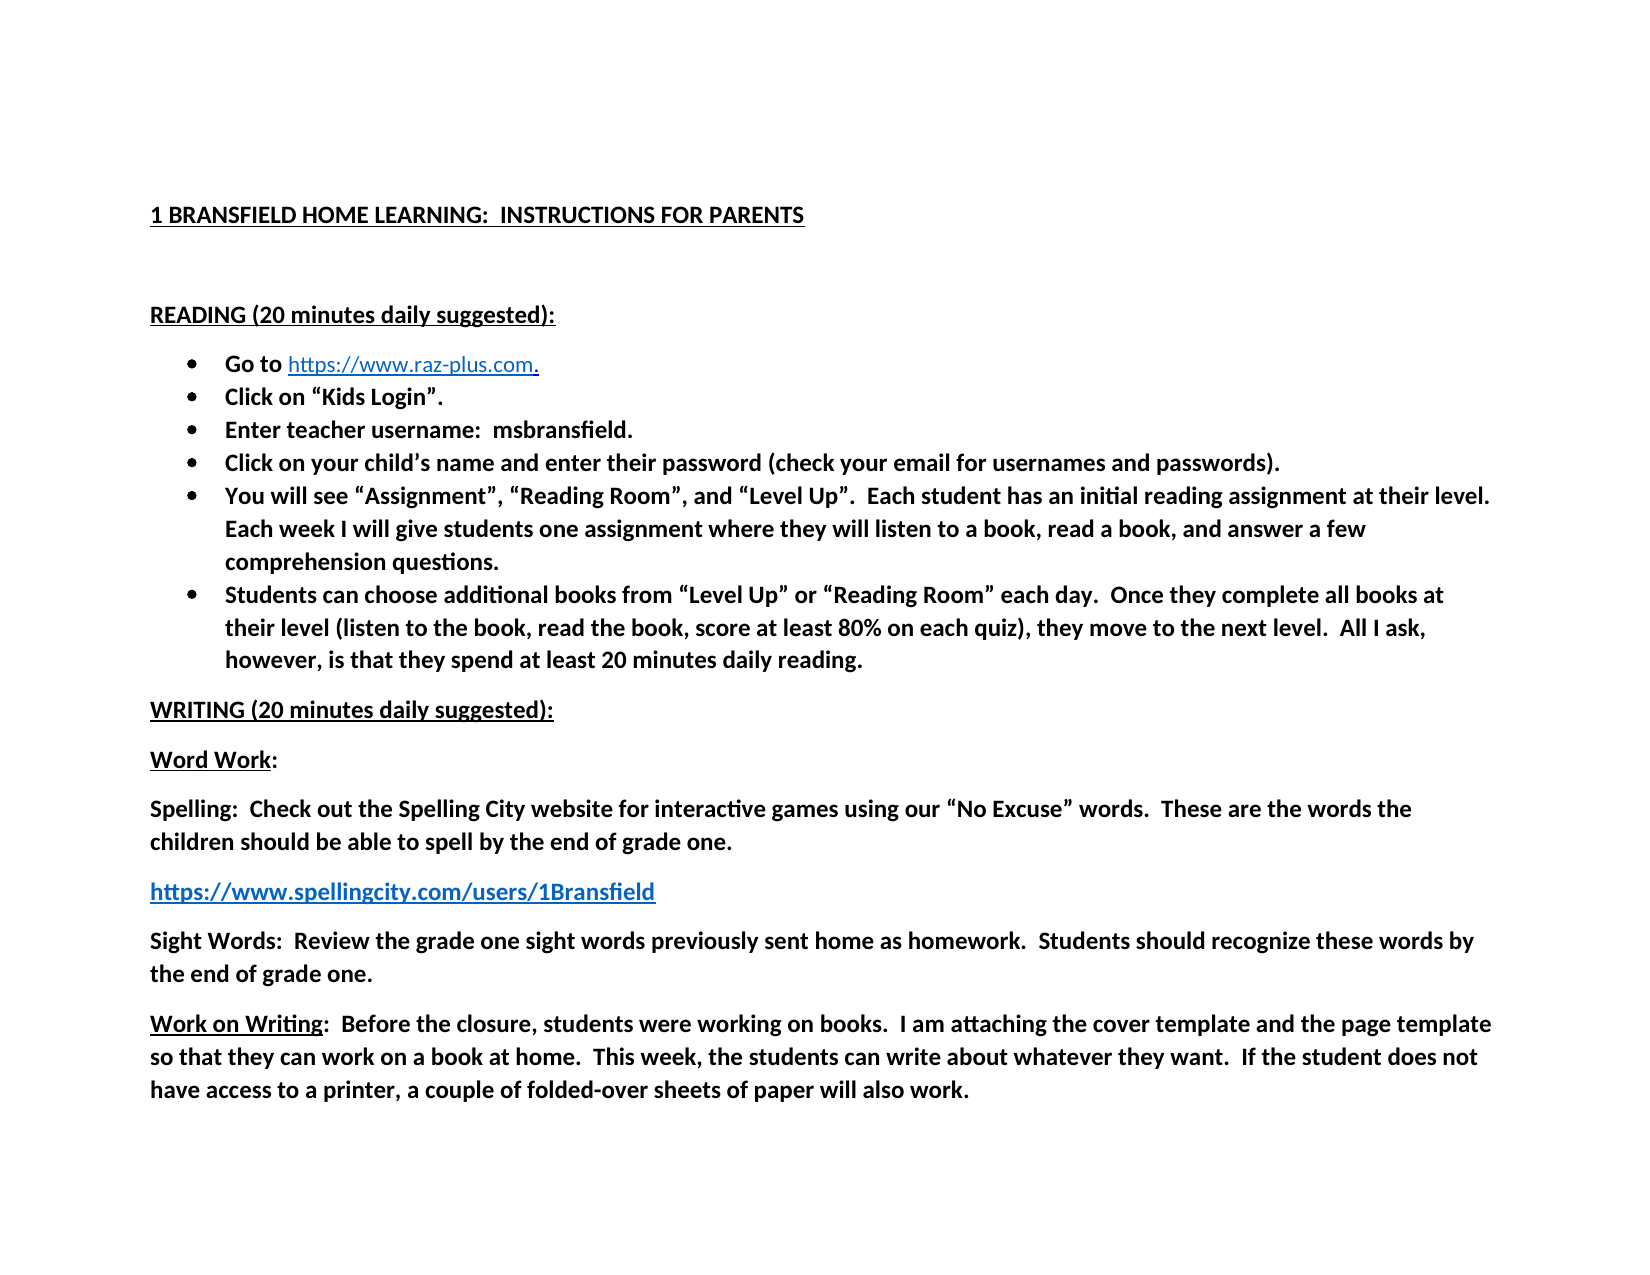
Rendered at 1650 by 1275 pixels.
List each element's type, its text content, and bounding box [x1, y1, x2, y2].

text Spelling: Check out the Spelling City website for interactive games using our “No Excuse” words. These are the words the children should be able to spell by the end of grade one. [150, 793, 1500, 857]
list Students can choose additional books from “Level Up” or “Reading Room” each day. Once they complete all books at their level (listen to the book, read the book, score at least 80% on each quiz), they move to the next level. All I ask, however, is that they spend at least 20 minutes daily reading. [187, 579, 1500, 675]
list Go to https://www.raz-plus.com. [187, 348, 1500, 379]
text 1 BRANSFIELD HOME LEARNING: INSTRUCTIONS FOR PARENTS [150, 199, 1500, 230]
list Enter teacher username: msbransfield. [187, 414, 1500, 445]
list Click on your child’s name and enter their password (check your email for usernames and passwords). [187, 447, 1500, 478]
text Word Work: [150, 744, 1500, 774]
text Sight Words: Review the grade one sight words previously sent home as homework. Students should recognize these words by the end of grade one. [150, 925, 1500, 989]
list You will see “Assignment”, “Reading Room”, and “Level Up”. Each student has an initial reading assignment at their level. Each week I will give students one assignment where they will listen to a book, read a book, and answer a few comprehension questions. [187, 480, 1500, 576]
text WRITING (20 minutes daily suggested): [150, 694, 1500, 725]
text READING (20 minutes daily suggested): [150, 299, 1500, 329]
text Work on Writing: Before the closure, students were working on books. I am attaching the cover template and the page template so that they can work on a book at home. This week, the students can write about whatever they want. If the student does not have access to a printer, a couple of folded-over sheets of paper will also work. [150, 1008, 1500, 1104]
text https://www.spellingcity.com/users/1Bransfield [150, 876, 1500, 906]
list Click on “Kids Login”. [187, 381, 1500, 412]
